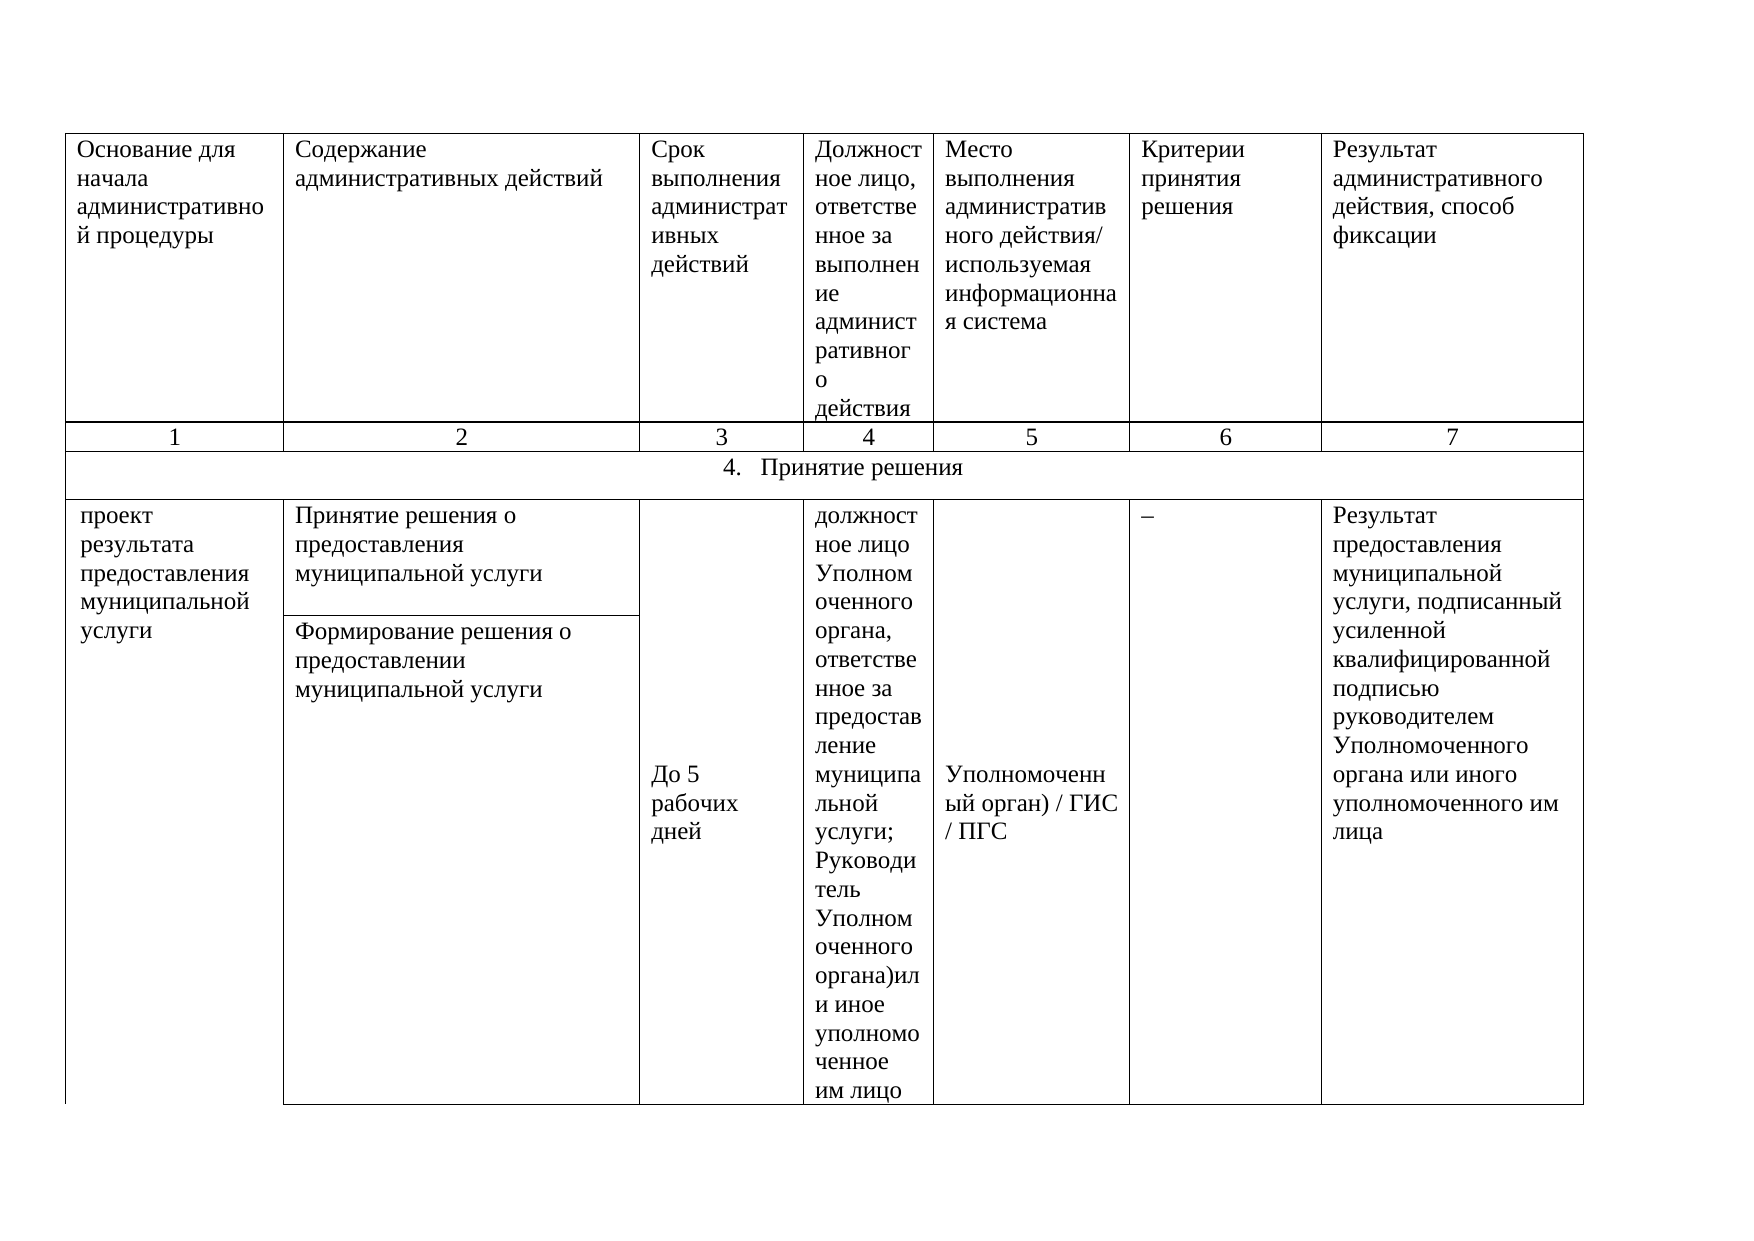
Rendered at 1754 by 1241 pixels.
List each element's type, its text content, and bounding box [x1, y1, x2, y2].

table_cell Результат предоставления муниципальной услуги, подписанный усиленной квалифицированной подписью руководителем Уполномоченного органа или иного уполномоченного им лица [1322, 500, 1583, 1104]
table_cell Уполномоченный орган) / ГИС / ПГС [934, 500, 1129, 1104]
table_cell 3 [640, 423, 803, 451]
table_header Основание для начала административной процедуры [66, 134, 283, 421]
table_cell До 5 рабочих дней [640, 500, 803, 1104]
table_header Содержание административных действий [284, 134, 639, 421]
table_cell 2 [284, 423, 639, 451]
table_cell Принятие решения о предоставления муниципальной услуги [284, 500, 639, 615]
table_header Критерии принятия решения [1130, 134, 1321, 421]
table_header Место выполнения административного действия/ используемая информационная система [934, 134, 1129, 421]
table_cell Принятие решения [66, 452, 1583, 499]
table_header Срок выполнения административных действий [640, 134, 803, 421]
table_cell 5 [934, 423, 1129, 451]
table_cell 4 [804, 423, 933, 451]
table_cell 7 [1322, 423, 1583, 451]
table_cell проект результата предоставления муниципальной услуги [66, 500, 283, 1104]
table_cell должностное лицо Уполномоченного органа, ответственное за предоставление муниципальной услуги; Руководитель Уполномоченного органа)или иное уполномоченное им лицо [804, 500, 933, 1104]
table_cell Формирование решения о предоставлении муниципальной услуги [284, 616, 639, 1104]
table_cell – [1130, 500, 1321, 1104]
table_cell 1 [66, 423, 283, 451]
table_header Должностное лицо, ответственное за выполнение административного действия [804, 134, 933, 421]
table_cell 6 [1130, 423, 1321, 451]
table_header Результат административного действия, способ фиксации [1322, 134, 1583, 421]
